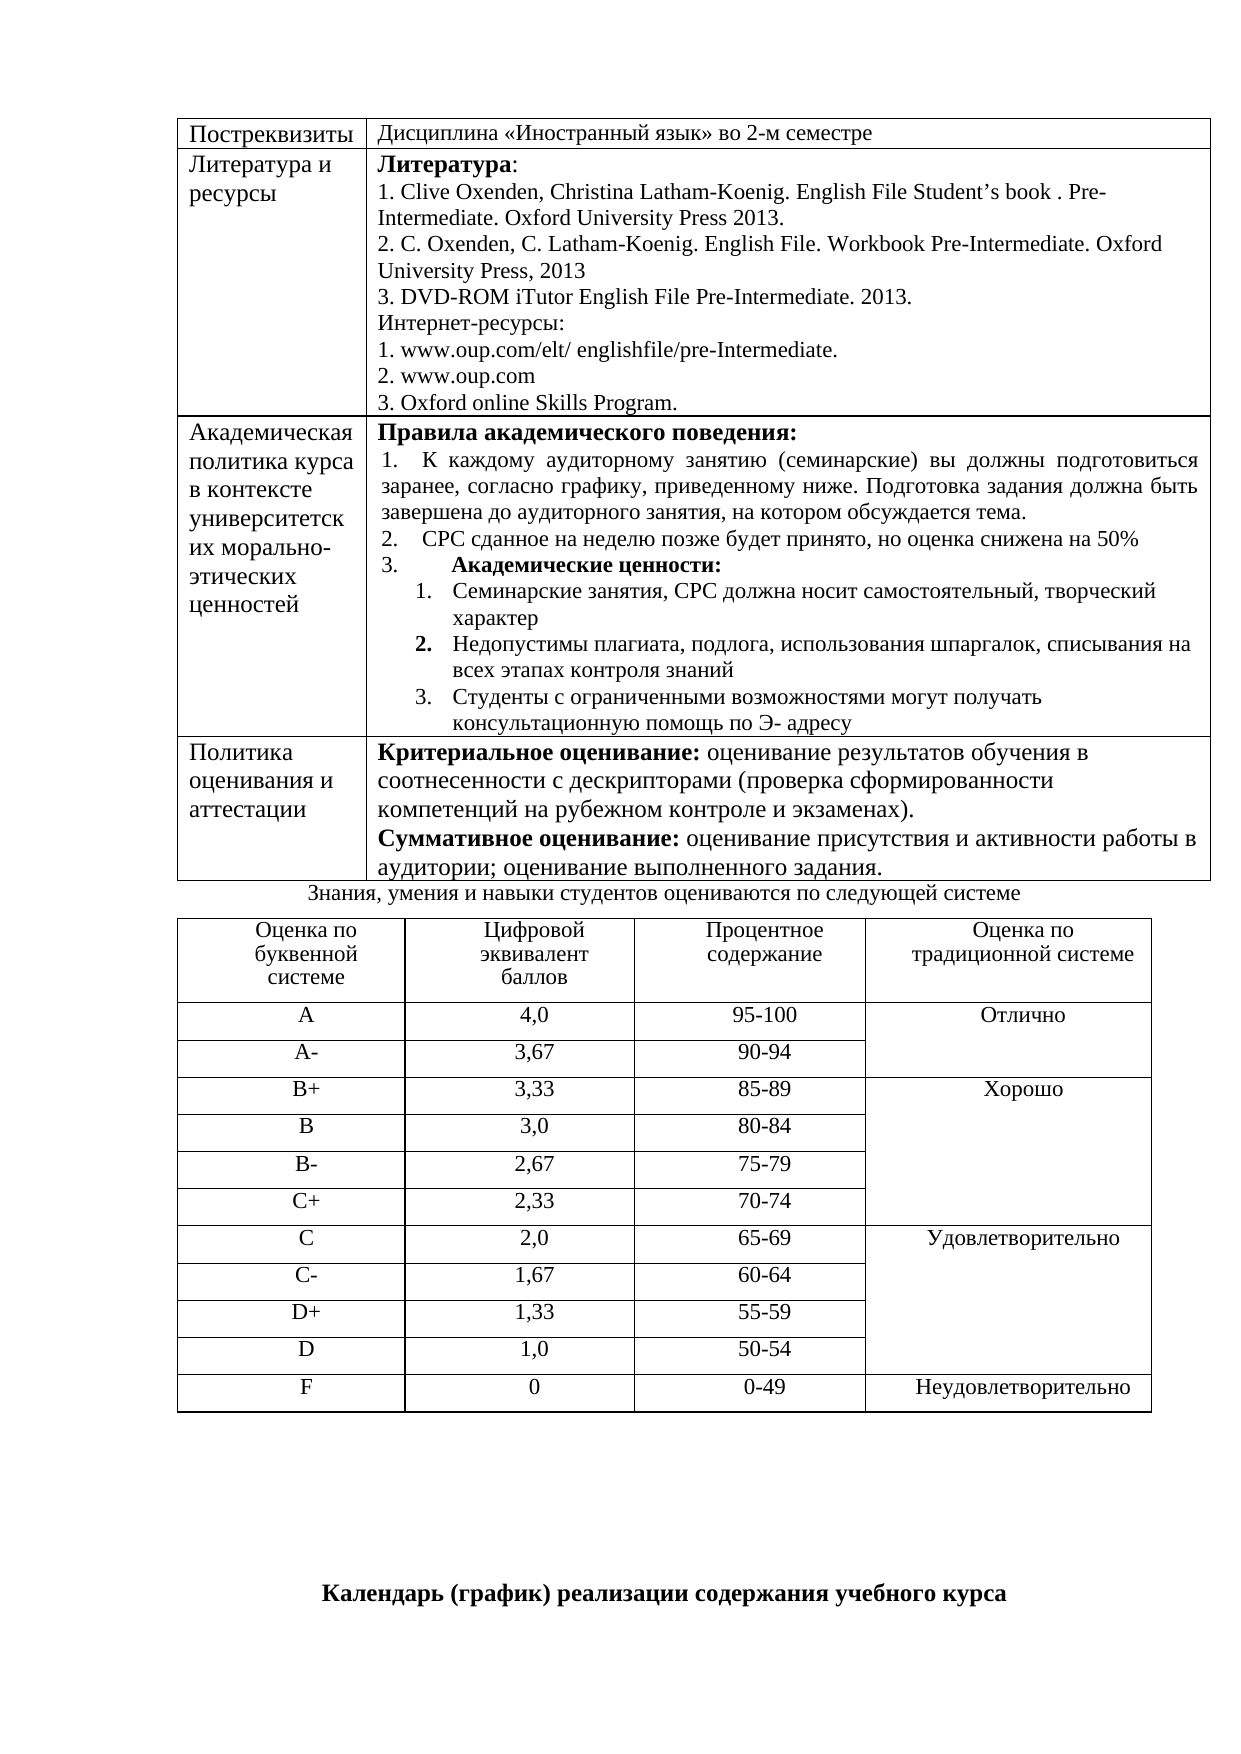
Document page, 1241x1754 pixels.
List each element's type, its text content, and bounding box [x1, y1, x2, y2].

table_cell 70-74 [635, 1189, 865, 1225]
table_cell 90-94 [635, 1041, 865, 1077]
table_header Цифровой эквивалент баллов [406, 919, 634, 1002]
table_cell 4,0 [406, 1003, 634, 1039]
table_cell 55-59 [635, 1301, 865, 1337]
table_header Правила академического поведения: К каждому аудиторному занятию (семинарские) вы должны подготовиться заранее, согласно графику, приведенному ниже. Подготовка задания должна быть завершена до аудиторного занятия, на котором обсуждается тема. СРС сданное на неделю позже будет принято, но оценка снижена на 50% Академические ценности: Семинарские занятия, СРС должна носит самостоятельный, творческий характер Недопустимы плагиата, подлога, использования шпаргалок, списывания на всех этапах контроля знаний Студенты с ограниченными возможностями могут получать консультационную помощь по Э- адресу [367, 417, 1210, 736]
table_cell Отлично [866, 1003, 1151, 1077]
table_cell Неудовлетворительно [866, 1375, 1151, 1411]
table_cell В- [178, 1152, 404, 1188]
table_cell 95-100 [635, 1003, 865, 1039]
table_header Оценка по традиционной системе [866, 919, 1151, 1002]
table_cell 3,0 [406, 1115, 634, 1151]
table_cell F [178, 1375, 404, 1411]
table_cell С [178, 1226, 404, 1263]
table_cell С+ [178, 1189, 404, 1225]
table_cell 80-84 [635, 1115, 865, 1151]
table_cell А- [178, 1041, 404, 1077]
table_cell 60-64 [635, 1264, 865, 1300]
table_cell Литература: 1. Clive Oxenden, Christina Latham-Koenig. English File Student’s book . Pre-Intermediate. Oxford University Press 2013. 2. C. Oxenden, C. Latham-Koenig. English File. Workbook Pre-Intermediate. Oxford University Press, 2013 3. DVD-ROM iTutor English File Pre-Intermediate. 2013. Интернет-ресурсы: 1. www.oup.com/elt/ englishfile/pre-Intermediate. 2. www.oup.com 3. Oxford online Skills Program. [367, 149, 1210, 415]
table_cell 3,33 [406, 1078, 634, 1114]
table_cell 2,33 [406, 1189, 634, 1225]
table_header Процентное содержание [635, 919, 865, 1002]
table_cell Литература и ресурсы [178, 149, 366, 415]
table_cell 0-49 [635, 1375, 865, 1411]
table_cell 1,67 [406, 1264, 634, 1300]
text Знания, умения и навыки студентов оцениваются по следующей системе [177, 881, 1152, 905]
table_cell 85-89 [635, 1078, 865, 1114]
table_cell В+ [178, 1078, 404, 1114]
table_cell Хорошо [866, 1078, 1151, 1225]
text Календарь (график) реализации содержания учебного курса [177, 1578, 1152, 1606]
table_cell 2,0 [406, 1226, 634, 1263]
table_cell Дисциплина «Иностранный язык» во 2-м семестре [367, 119, 1210, 148]
table_cell Критериальное оценивание: оценивание результатов обучения в соотнесенности с дескрипторами (проверка сформированности компетенций на рубежном контроле и экзаменах). Суммативное оценивание: оценивание присутствия и активности работы в аудитории; оценивание выполненного задания. [367, 737, 1210, 880]
table_cell D+ [178, 1301, 404, 1337]
table_header Оценка по буквенной системе [178, 919, 404, 1002]
table_cell 65-69 [635, 1226, 865, 1263]
table_cell 75-79 [635, 1152, 865, 1188]
table_cell 50-54 [635, 1338, 865, 1374]
table_cell Постреквизиты [178, 119, 366, 148]
table_cell А [178, 1003, 404, 1039]
table_cell 3,67 [406, 1041, 634, 1077]
table_cell В [178, 1115, 404, 1151]
table_cell С- [178, 1264, 404, 1300]
table_cell Удовлетворительно [866, 1226, 1151, 1374]
table_cell 1,0 [406, 1338, 634, 1374]
table_header Академическая политика курса в контексте университетских морально-этических ценностей [178, 417, 366, 736]
table_cell D [178, 1338, 404, 1374]
table_cell Политика оценивания и аттестации [178, 737, 366, 880]
table_cell 1,33 [406, 1301, 634, 1337]
table_cell 0 [406, 1375, 634, 1411]
table_cell 2,67 [406, 1152, 634, 1188]
